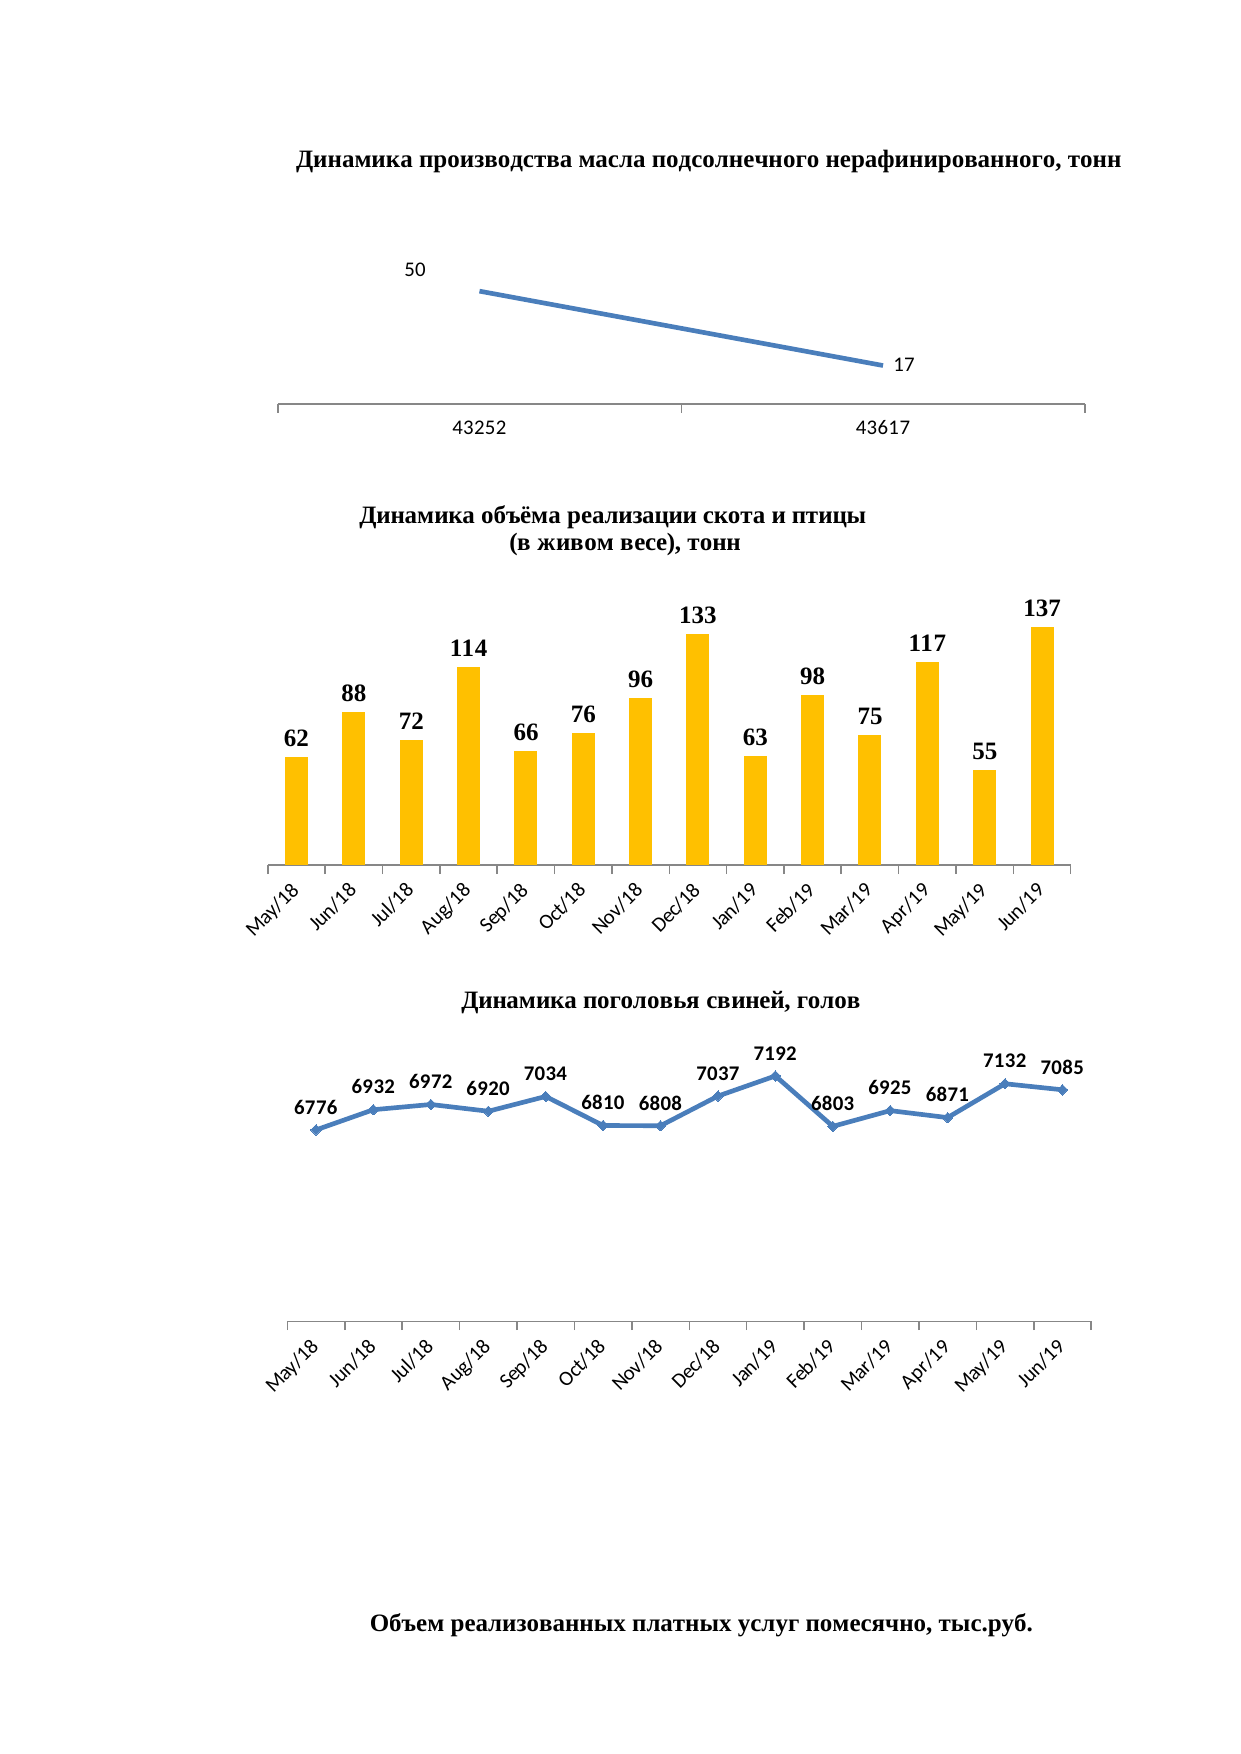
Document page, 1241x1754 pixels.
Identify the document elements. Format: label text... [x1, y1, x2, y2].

text Объем реализованных платных услуг помесячно, тыс.руб. [177, 1608, 1152, 1637]
text Динамика производства масла подсолнечного нерафинированного, тонн [177, 144, 1152, 173]
